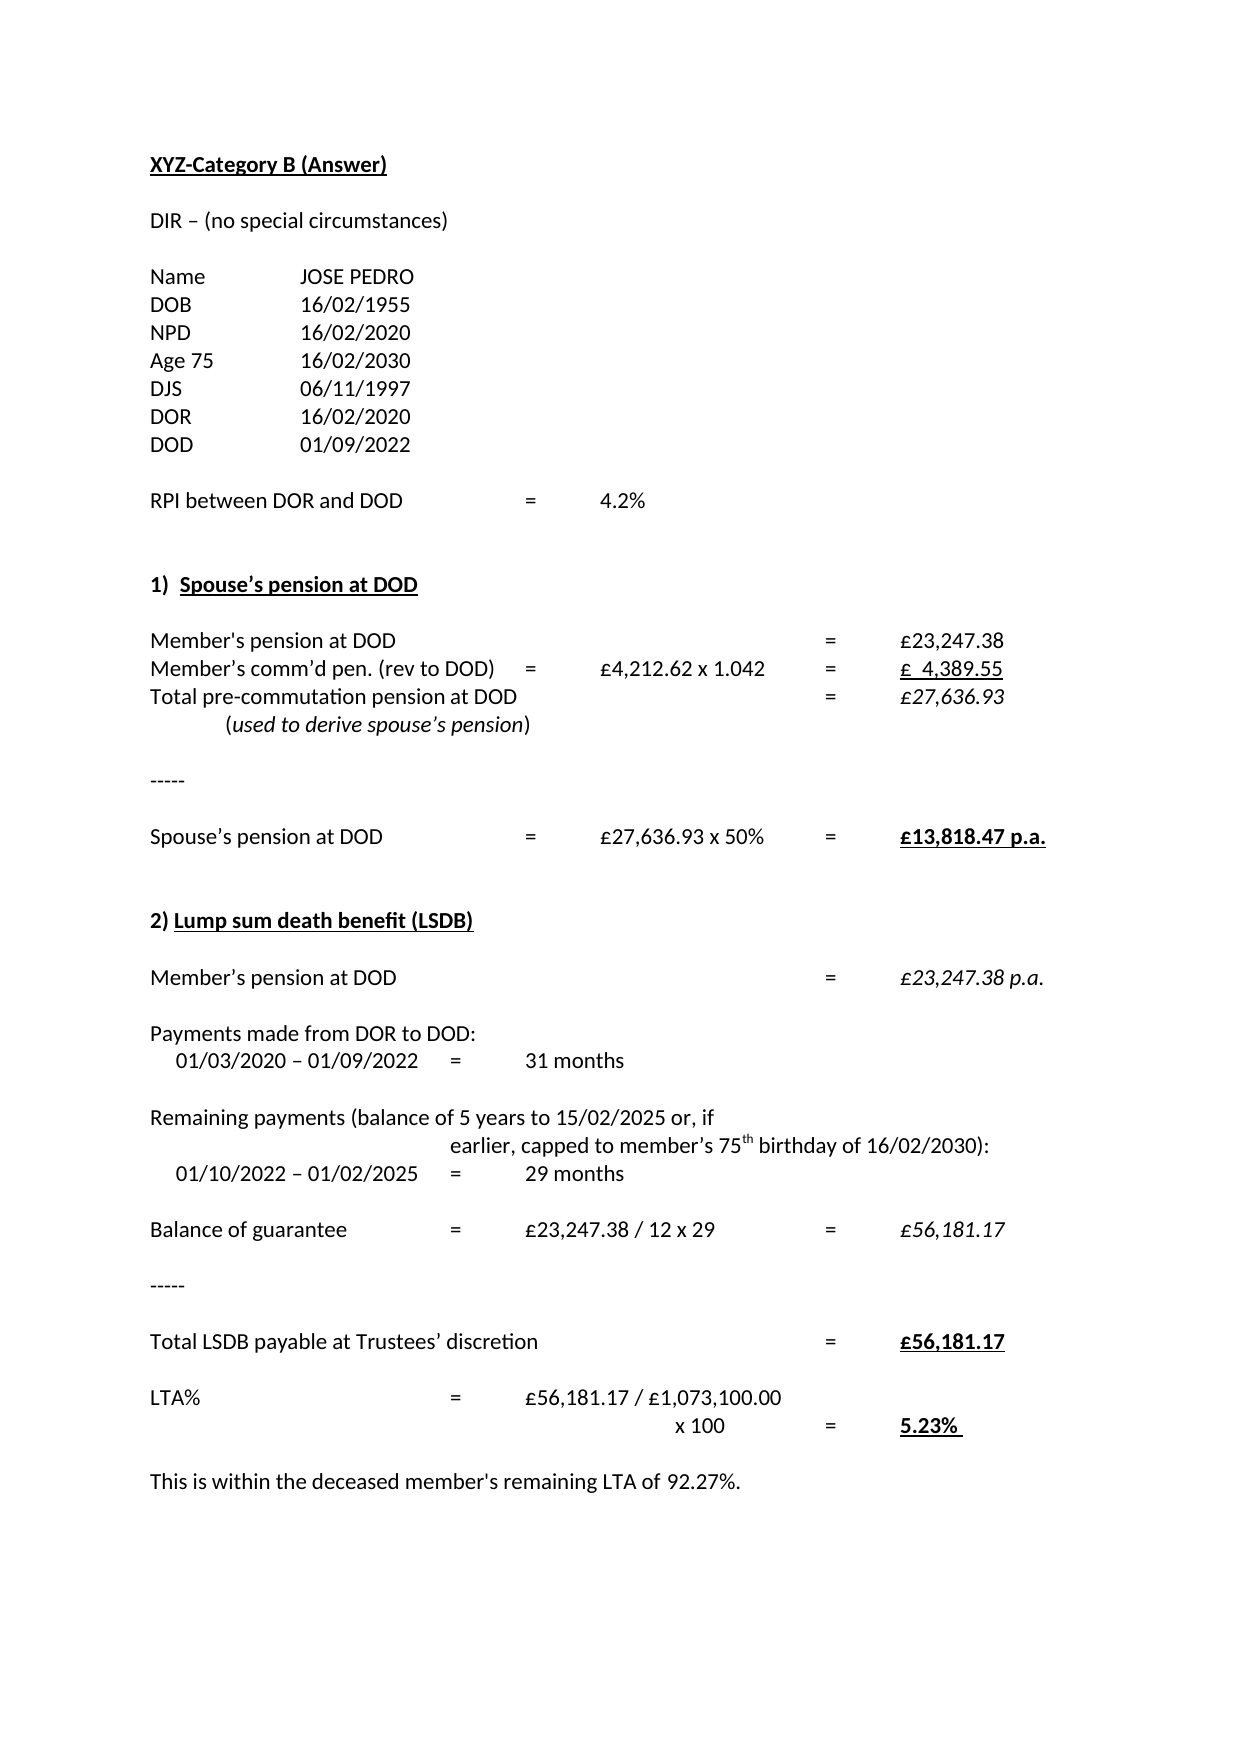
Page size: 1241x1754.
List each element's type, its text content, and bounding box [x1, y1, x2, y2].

text x 100 = 5.23% [675, 1411, 1090, 1439]
text DOD 01/09/2022 [150, 430, 1090, 458]
text Member’s comm’d pen. (rev to DOD) = £4,212.62 x 1.042 = £ 4,389.55 Total pre-commutation pension at DOD = £27,636.93 [150, 654, 1090, 710]
text Member's pension at DOD = £23,247.38 [150, 626, 1090, 654]
text DJS 06/11/1997 [150, 374, 1090, 402]
text ----- [150, 1271, 1090, 1299]
text 01/03/2020 – 01/09/2022 = 31 months [150, 1047, 1090, 1075]
text Balance of guarantee = £23,247.38 / 12 x 29 = £56,181.17 [150, 1215, 1090, 1243]
text Member’s pension at DOD = £23,247.38 p.a. [150, 963, 1090, 991]
text This is within the deceased member's remaining LTA of 92.27%. [150, 1467, 1090, 1495]
text Name JOSE PEDRO [150, 262, 1090, 290]
text Total LSDB payable at Trustees’ discretion = £56,181.17 [150, 1327, 1090, 1355]
text Age 75 16/02/2030 [150, 346, 1090, 374]
text ----- [150, 766, 1090, 794]
text DOR 16/02/2020 [150, 402, 1090, 430]
text NPD 16/02/2020 [150, 318, 1090, 346]
text Remaining payments (balance of 5 years to 15/02/2025 or, if [150, 1103, 1090, 1131]
text DIR – (no special circumstances) [150, 206, 1090, 234]
text LTA% = £56,181.17 / £1,073,100.00 [150, 1383, 1090, 1411]
text Payments made from DOR to DOD: [150, 1019, 1090, 1047]
text (used to derive spouse’s pension) [150, 710, 1090, 738]
text DOB 16/02/1955 [150, 290, 1090, 318]
text 01/10/2022 – 01/02/2025 = 29 months [150, 1159, 1090, 1187]
text earlier, capped to member’s 75th birthday of 16/02/2030): [375, 1131, 1090, 1159]
text RPI between DOR and DOD = 4.2% [150, 486, 1090, 514]
text XYZ-Category B (Answer) [150, 150, 1090, 178]
text Spouse’s pension at DOD = £27,636.93 x 50% = £13,818.47 p.a. [150, 822, 1090, 851]
text 2) Lump sum death benefit (LSDB) [150, 907, 1090, 934]
list Spouse’s pension at DOD [150, 570, 1090, 598]
